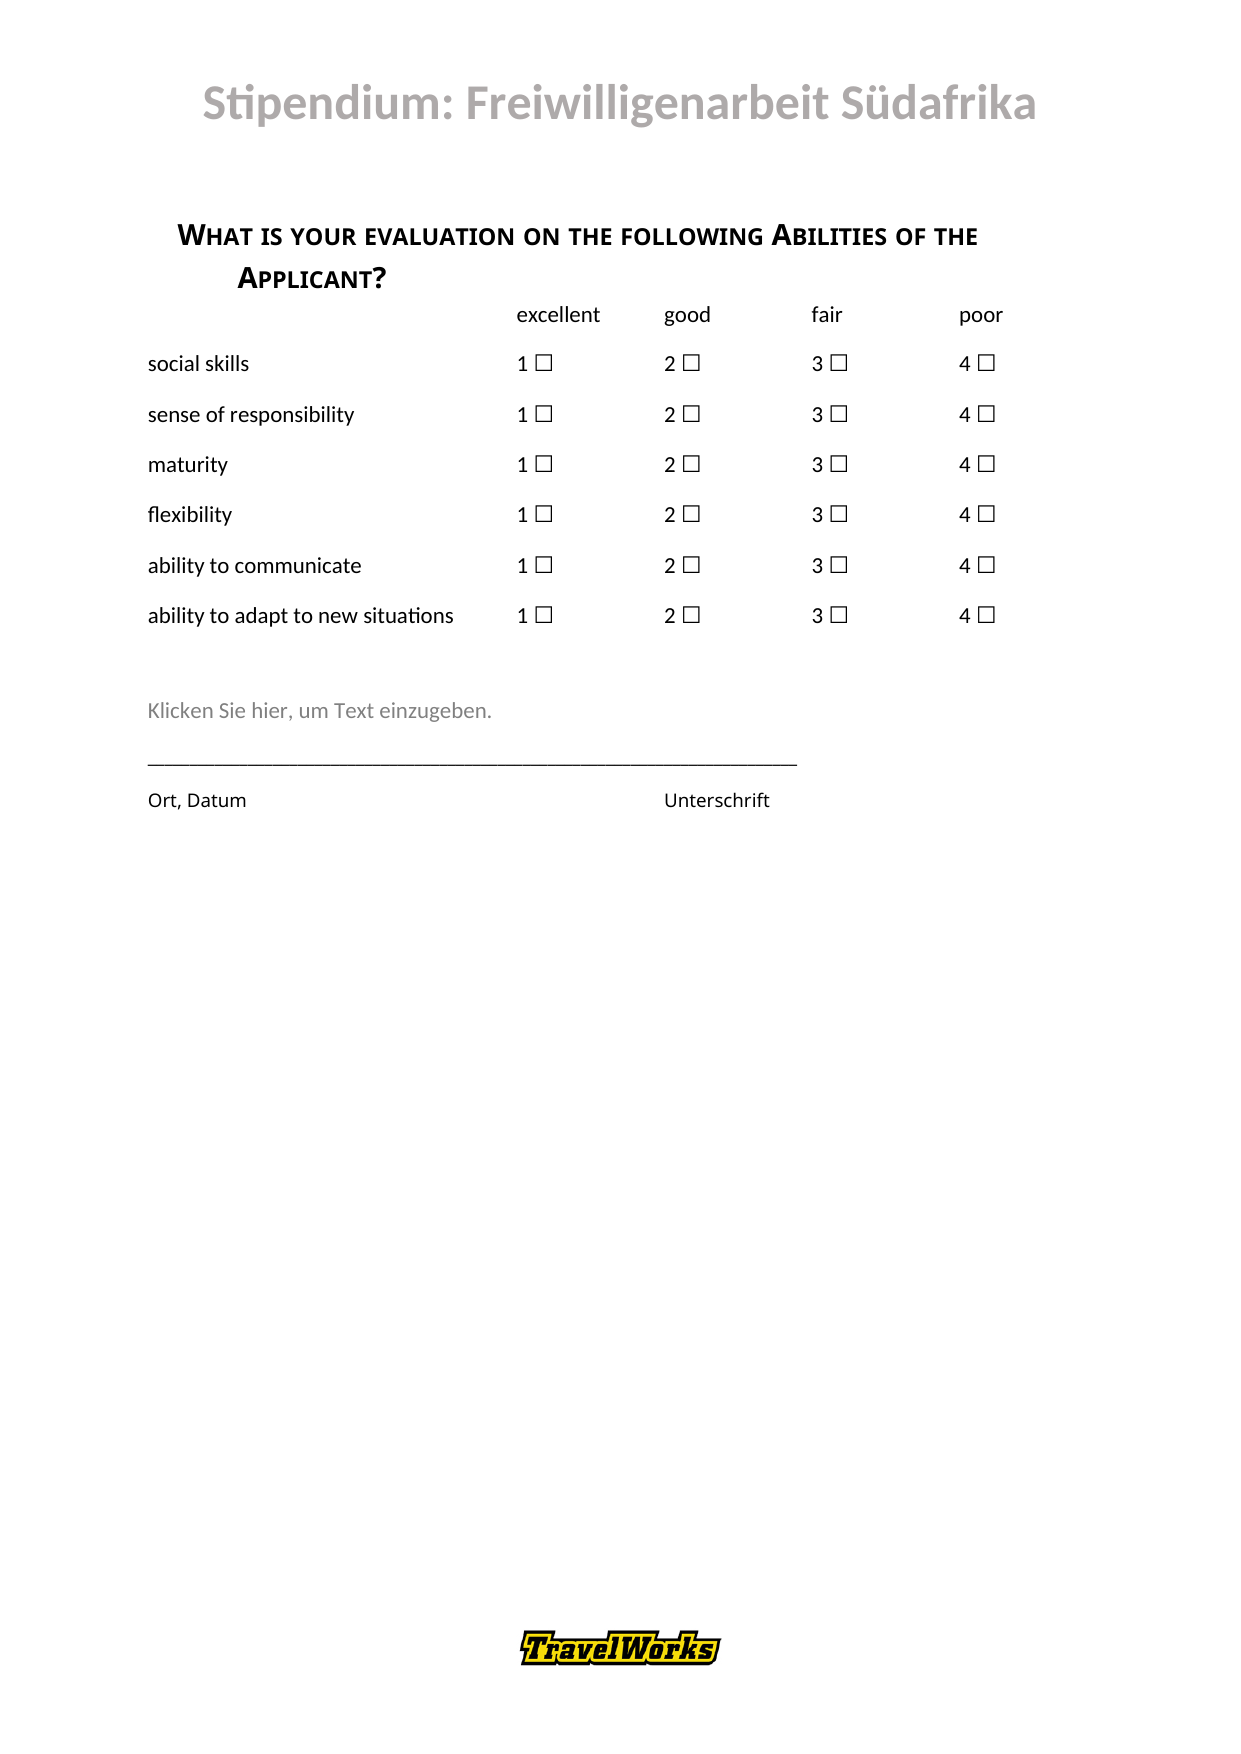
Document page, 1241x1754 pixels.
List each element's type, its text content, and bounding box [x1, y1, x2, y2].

text ______________________________________________________________________________ [148, 743, 1092, 769]
subtitle What is your evaluation on the following Abilities of the Applicant? [177, 215, 1092, 297]
text ability to adapt to new situations 1 2 3 4 [148, 599, 1092, 631]
text flexibility 1 2 3 4 [148, 498, 1092, 530]
picture [510, 1615, 730, 1680]
text excellent good fair poor [148, 300, 1092, 328]
text social skills 1 2 3 4 [148, 347, 1092, 378]
text ability to communicate 1 2 3 4 [148, 549, 1092, 580]
text Ort, Datum Unterschrift [148, 788, 1092, 813]
text sense of responsibility 1 2 3 4 [148, 398, 1092, 429]
text maturity 1 2 3 4 [148, 448, 1092, 479]
